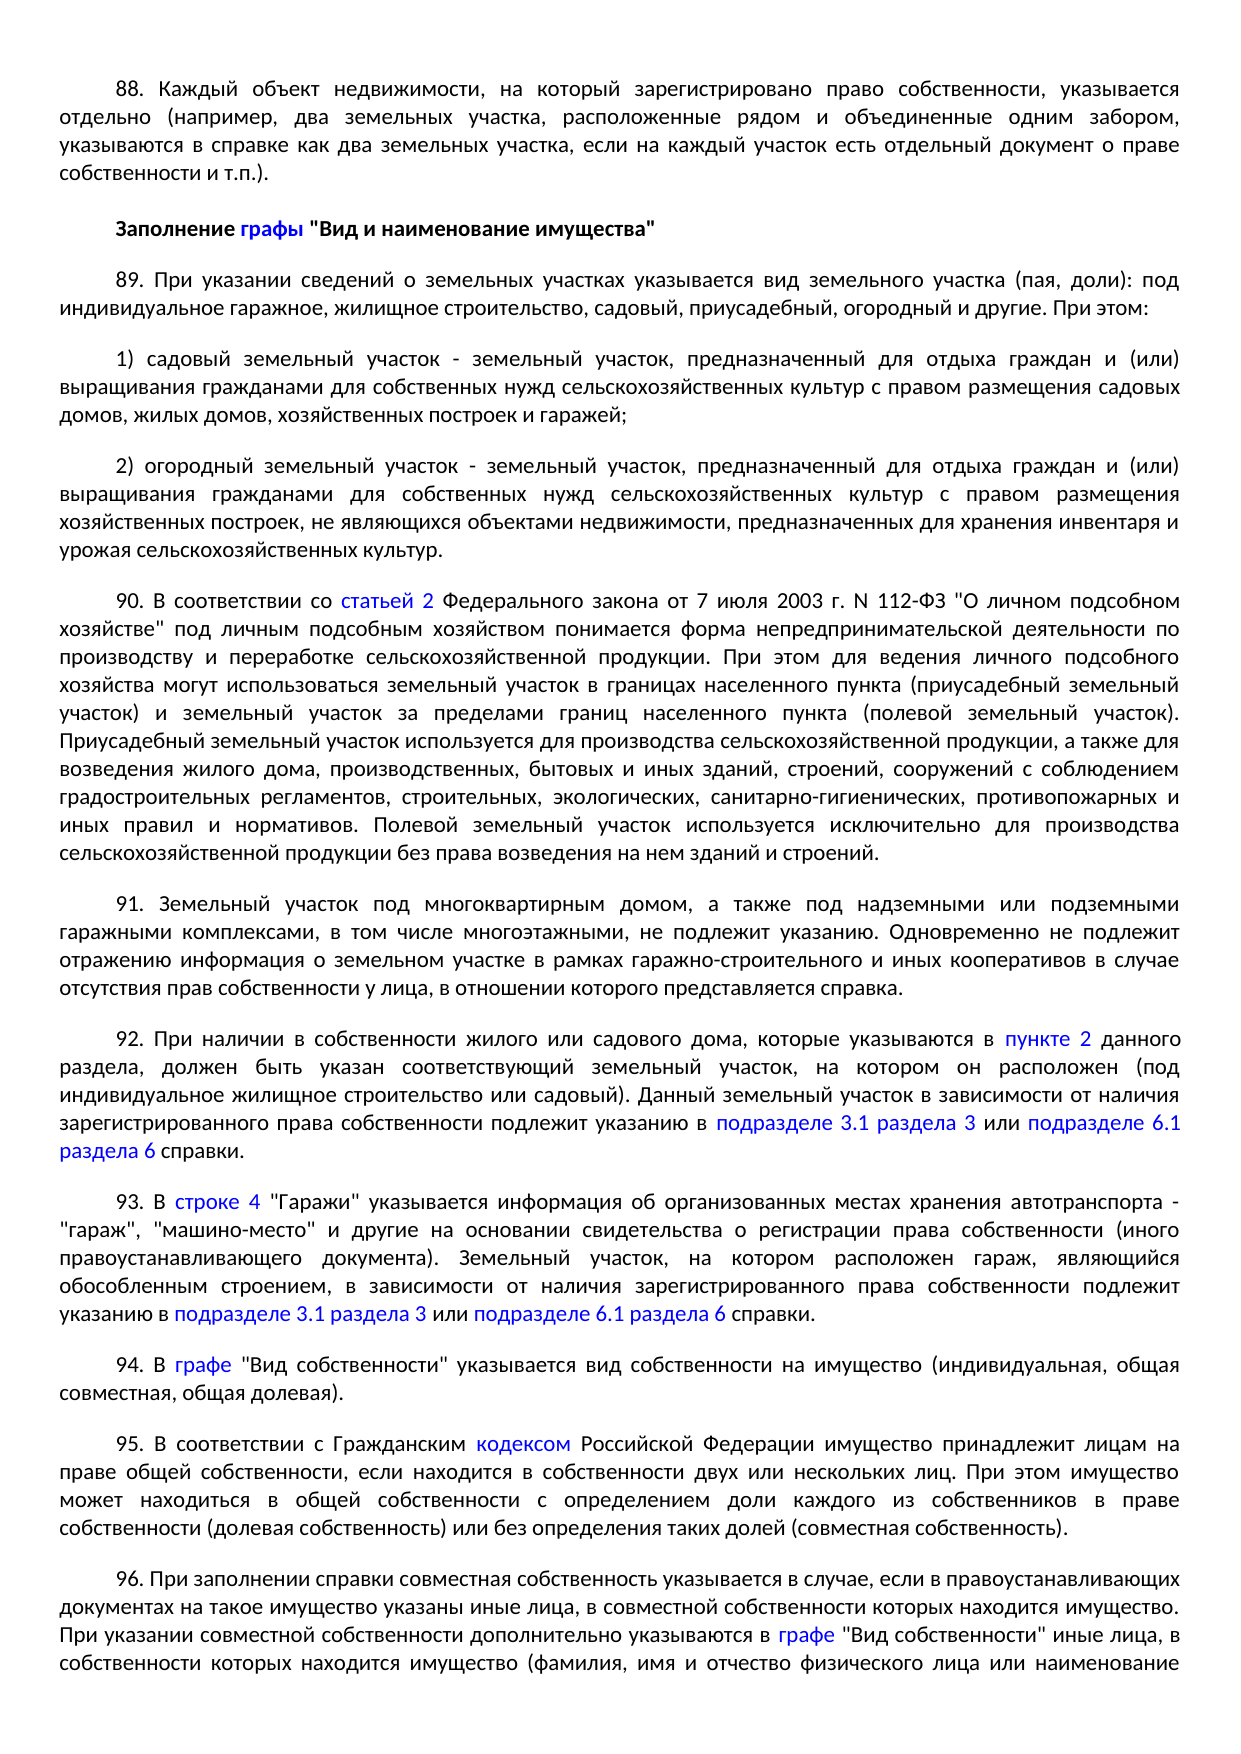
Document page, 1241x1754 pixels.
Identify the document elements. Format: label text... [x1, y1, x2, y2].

text 93. В строке 4 "Гаражи" указывается информация об организованных местах хранения автотранспорта - "гараж", "машино-место" и другие на основании свидетельства о регистрации права собственности (иного правоустанавливающего документа). Земельный участок, на котором расположен гараж, являющийся обособленным строением, в зависимости от наличия зарегистрированного права собственности подлежит указанию в подразделе 3.1 раздела 3 или подразделе 6.1 раздела 6 справки. [59, 1187, 1181, 1327]
title Заполнение графы "Вид и наименование имущества" [59, 214, 1181, 242]
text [59, 1564, 1181, 1676]
text 90. В соответствии со статьей 2 Федерального закона от 7 июля 2003 г. N 112-ФЗ "О личном подсобном хозяйстве" под личным подсобным хозяйством понимается форма непредпринимательской деятельности по производству и переработке сельскохозяйственной продукции. При этом для ведения личного подсобного хозяйства могут использоваться земельный участок в границах населенного пункта (приусадебный земельный участок) и земельный участок за пределами границ населенного пункта (полевой земельный участок). Приусадебный земельный участок используется для производства сельскохозяйственной продукции, а также для возведения жилого дома, производственных, бытовых и иных зданий, строений, сооружений с соблюдением градостроительных регламентов, строительных, экологических, санитарно-гигиенических, противопожарных и иных правил и нормативов. Полевой земельный участок используется исключительно для производства сельскохозяйственной продукции без права возведения на нем зданий и строений. [59, 586, 1181, 866]
text 95. В соответствии с Гражданским кодексом Российской Федерации имущество принадлежит лицам на праве общей собственности, если находится в собственности двух или нескольких лиц. При этом имущество может находиться в общей собственности с определением доли каждого из собственников в праве собственности (долевая собственность) или без определения таких долей (совместная собственность). [59, 1429, 1181, 1541]
text 91. Земельный участок под многоквартирным домом, а также под надземными или подземными гаражными комплексами, в том числе многоэтажными, не подлежит указанию. Одновременно не подлежит отражению информация о земельном участке в рамках гаражно-строительного и иных кооперативов в случае отсутствия прав собственности у лица, в отношении которого представляется справка. [59, 889, 1181, 1001]
text 1) садовый земельный участок - земельный участок, предназначенный для отдыха граждан и (или) выращивания гражданами для собственных нужд сельскохозяйственных культур с правом размещения садовых домов, жилых домов, хозяйственных построек и гаражей; [59, 344, 1181, 428]
text 92. При наличии в собственности жилого или садового дома, которые указываются в пункте 2 данного раздела, должен быть указан соответствующий земельный участок, на котором он расположен (под индивидуальное жилищное строительство или садовый). Данный земельный участок в зависимости от наличия зарегистрированного права собственности подлежит указанию в подразделе 3.1 раздела 3 или подразделе 6.1 раздела 6 справки. [59, 1024, 1181, 1164]
text 89. При указании сведений о земельных участках указывается вид земельного участка (пая, доли): под индивидуальное гаражное, жилищное строительство, садовый, приусадебный, огородный и другие. При этом: [59, 265, 1181, 321]
text 94. В графе "Вид собственности" указывается вид собственности на имущество (индивидуальная, общая совместная, общая долевая). [59, 1350, 1181, 1406]
text 2) огородный земельный участок - земельный участок, предназначенный для отдыха граждан и (или) выращивания гражданами для собственных нужд сельскохозяйственных культур с правом размещения хозяйственных построек, не являющихся объектами недвижимости, предназначенных для хранения инвентаря и урожая сельскохозяйственных культур. [59, 451, 1181, 563]
text 88. Каждый объект недвижимости, на который зарегистрировано право собственности, указывается отдельно (например, два земельных участка, расположенные рядом и объединенные одним забором, указываются в справке как два земельных участка, если на каждый участок есть отдельный документ о праве собственности и т.п.). [59, 74, 1181, 186]
